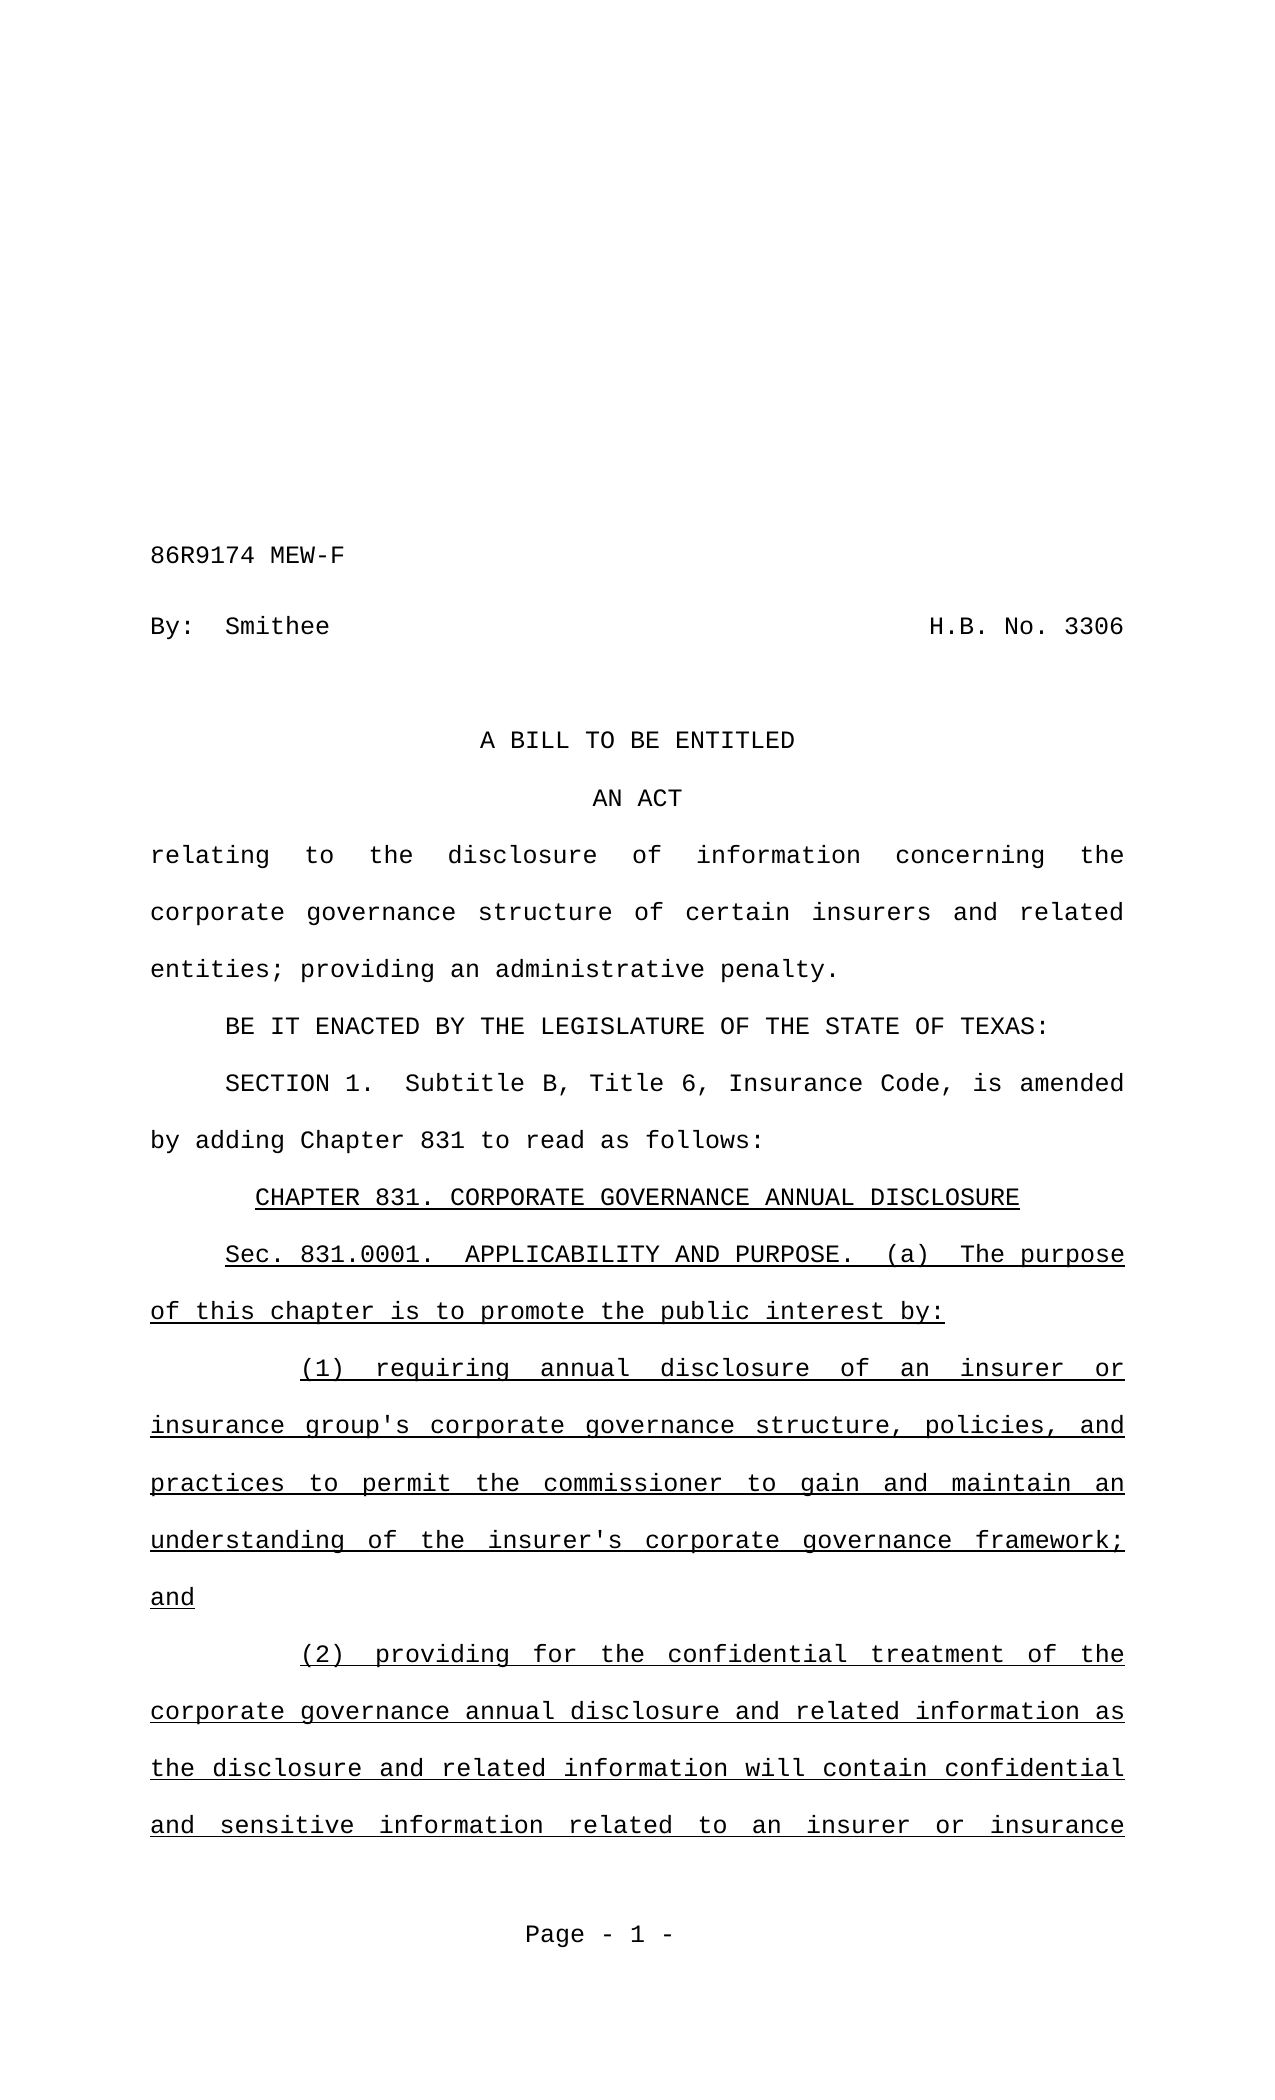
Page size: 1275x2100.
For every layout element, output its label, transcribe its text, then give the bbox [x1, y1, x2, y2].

text (1) requiring annual disclosure of an insurer or insurance group's corporate governance structure, policies, and practices to permit the commissioner to gain and maintain an understanding of the insurer's corporate governance framework; and [150, 1552, 1125, 1613]
text (1) requiring annual disclosure of an insurer or insurance group's corporate governance structure, policies, and practices to permit the commissioner to gain and maintain an understanding of the insurer's corporate governance framework; and [150, 1356, 1125, 1436]
text BE IT ENACTED BY THE LEGISLATURE OF THE STATE OF TEXAS: [150, 1013, 1125, 1042]
text (1) requiring annual disclosure of an insurer or insurance group's corporate governance structure, policies, and practices to permit the commissioner to gain and maintain an understanding of the insurer's corporate governance framework; and [150, 1495, 1125, 1550]
text SECTION 1. Subtitle B, Title 6, Insurance Code, is amended by adding Chapter 831 to read as follows: [150, 1070, 1125, 1156]
text Sec. 831.0001. APPLICABILITY AND PURPOSE. (a) The purpose of this chapter is to promote the public interest by: [150, 1242, 1125, 1327]
text CHAPTER 831. CORPORATE GOVERNANCE ANNUAL DISCLOSURE [150, 1184, 1125, 1213]
text 86R9174 MEW-F [150, 542, 1125, 571]
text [150, 1780, 1125, 1836]
text (1) requiring annual disclosure of an insurer or insurance group's corporate governance structure, policies, and practices to permit the commissioner to gain and maintain an understanding of the insurer's corporate governance framework; and [150, 1438, 1125, 1493]
text relating to the disclosure of information concerning the corporate governance structure of certain insurers and related entities; providing an administrative penalty. [150, 842, 1125, 985]
text AN ACT [150, 785, 1125, 813]
text By: Smithee H.B. No. 3306 [150, 614, 1125, 642]
text A BILL TO BE ENTITLED [150, 728, 1125, 756]
